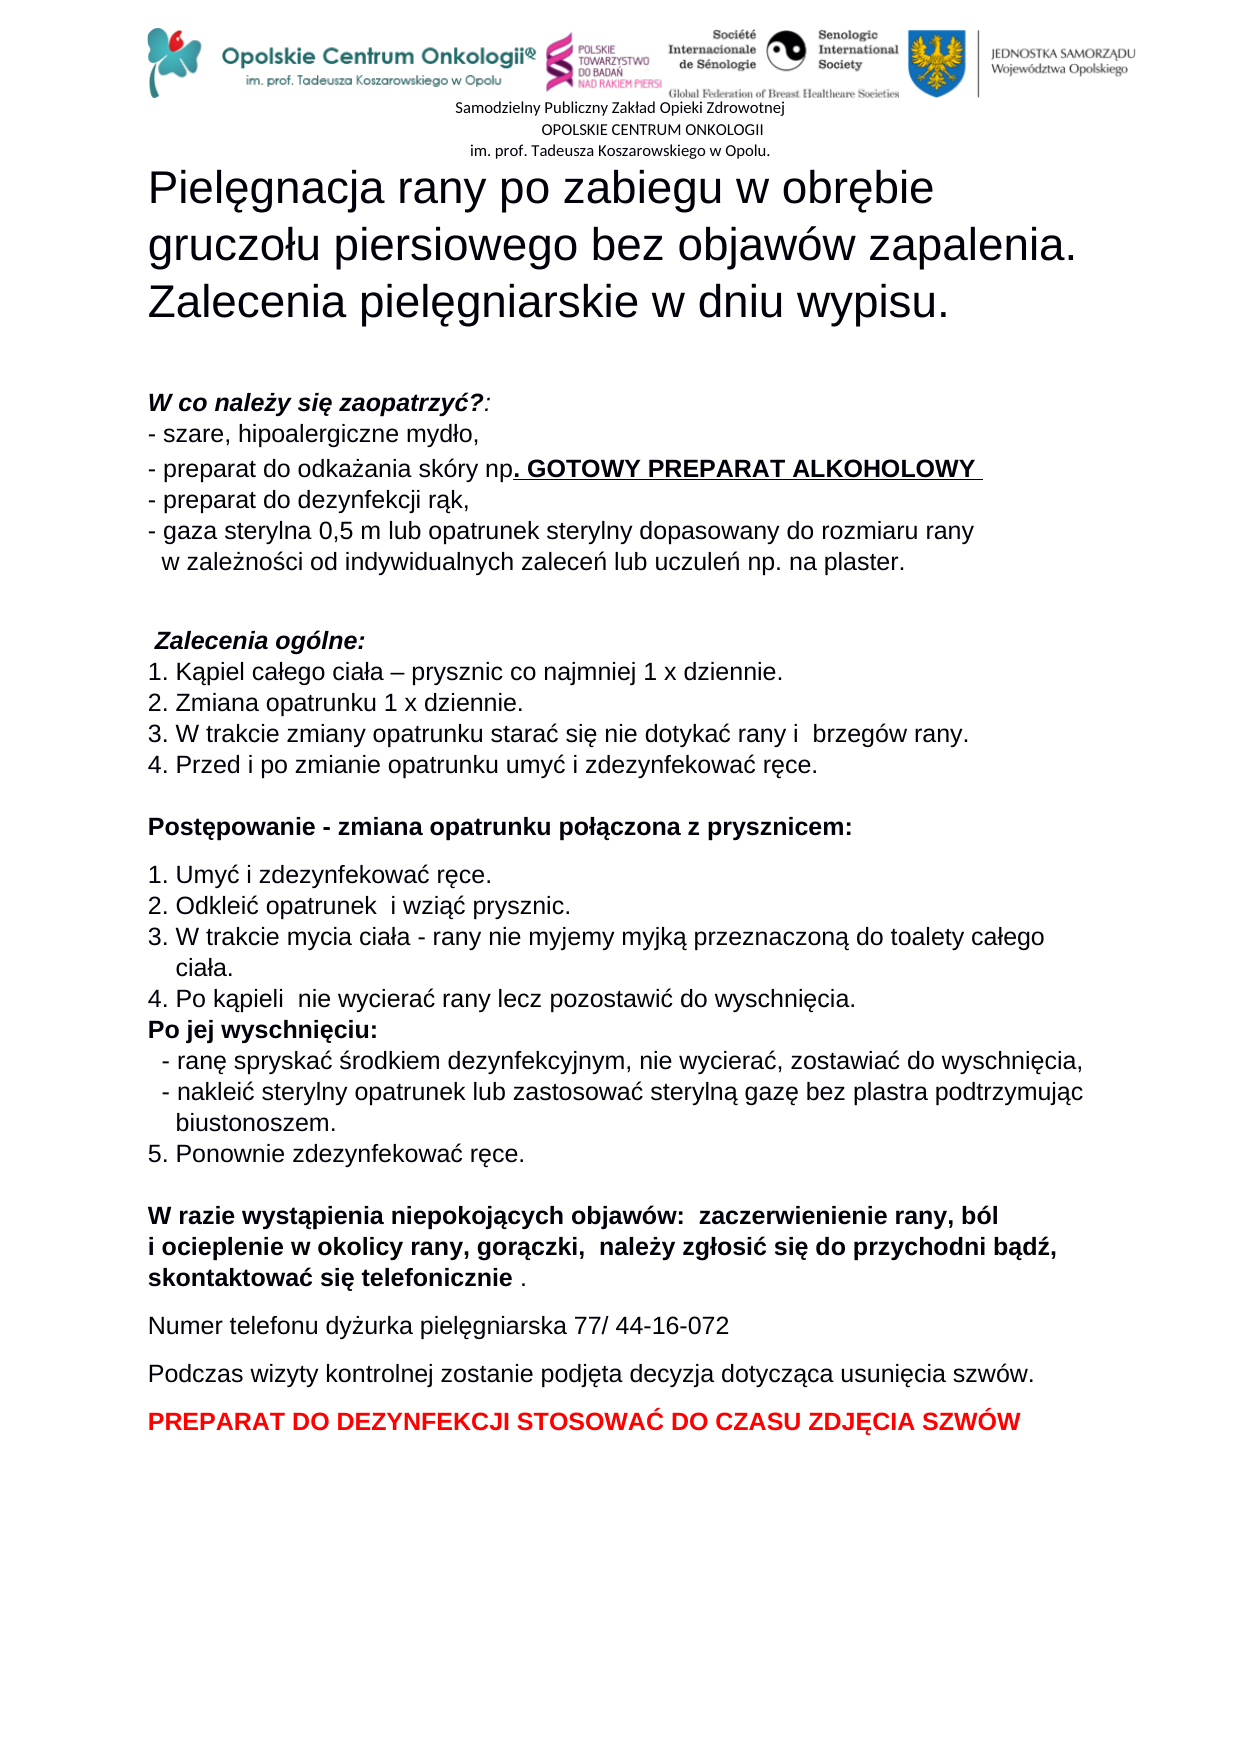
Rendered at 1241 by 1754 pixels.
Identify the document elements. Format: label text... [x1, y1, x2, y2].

text 5. Ponownie zdezynfekować ręce. [148, 1139, 1093, 1168]
text 3. W trakcie mycia ciała - rany nie myjemy myjką przeznaczoną do toalety całego [148, 922, 1093, 951]
text 3. W trakcie zmiany opatrunku starać się nie dotykać rany i brzegów rany. [148, 719, 1093, 748]
text 4. Przed i po zmianie opatrunku umyć i zdezynfekować ręce. [148, 750, 1093, 779]
text ciała. [148, 953, 1093, 982]
text - gaza sterylna 0,5 m lub opatrunek sterylny dopasowany do rozmiaru rany [148, 516, 1093, 545]
text 1. Umyć i zdezynfekować ręce. [148, 860, 1093, 889]
picture [147, 28, 1140, 98]
text w zależności od indywidualnych zaleceń lub uczuleń np. na plaster. [148, 547, 1093, 576]
text 1. Kąpiel całego ciała – prysznic co najmniej 1 x dziennie. [148, 657, 1093, 686]
text W razie wystąpienia niepokojących objawów: zaczerwienienie rany, ból i ocieplenie w okolicy rany, gorączki, należy zgłosić się do przychodni bądź, skontaktować się telefonicznie . [148, 1201, 1093, 1292]
text - nakleić sterylny opatrunek lub zastosować sterylną gazę bez plastra podtrzymując [148, 1077, 1093, 1106]
text Zalecenia pielęgniarskie w dniu wypisu. [148, 274, 1093, 327]
text Numer telefonu dyżurka pielęgniarska 77/ 44-16-072 [148, 1311, 1093, 1340]
text - szare, hipoalergiczne mydło, [148, 419, 1093, 448]
text Po jej wyschnięciu: [148, 1015, 1093, 1044]
text Zalecenia ogólne: [148, 626, 1093, 655]
text 2. Odkleić opatrunek i wziąć prysznic. [148, 891, 1093, 920]
text Podczas wizyty kontrolnej zostanie podjęta decyzja dotycząca usunięcia szwów. [148, 1359, 1093, 1388]
text - preparat do dezynfekcji rąk, [148, 485, 1093, 514]
text Pielęgnacja rany po zabiegu w obrębie gruczołu piersiowego bez objawów zapalenia. [148, 160, 1093, 270]
subtitle - preparat do odkażania skóry np. GOTOWY PREPARAT ALKOHOLOWY [148, 454, 1093, 483]
text W co należy się zaopatrzyć?: [148, 388, 1093, 417]
text 4. Po kąpieli nie wycierać rany lecz pozostawić do wyschnięcia. [148, 984, 1093, 1013]
text - ranę spryskać środkiem dezynfekcyjnym, nie wycierać, zostawiać do wyschnięcia, [148, 1046, 1093, 1075]
text Postępowanie - zmiana opatrunku połączona z prysznicem: [148, 812, 1093, 841]
text biustonoszem. [148, 1108, 1093, 1137]
text 2. Zmiana opatrunku 1 x dziennie. [148, 688, 1093, 717]
text PREPARAT DO DEZYNFEKCJI STOSOWAĆ DO CZASU ZDJĘCIA SZWÓW [148, 1407, 1093, 1435]
